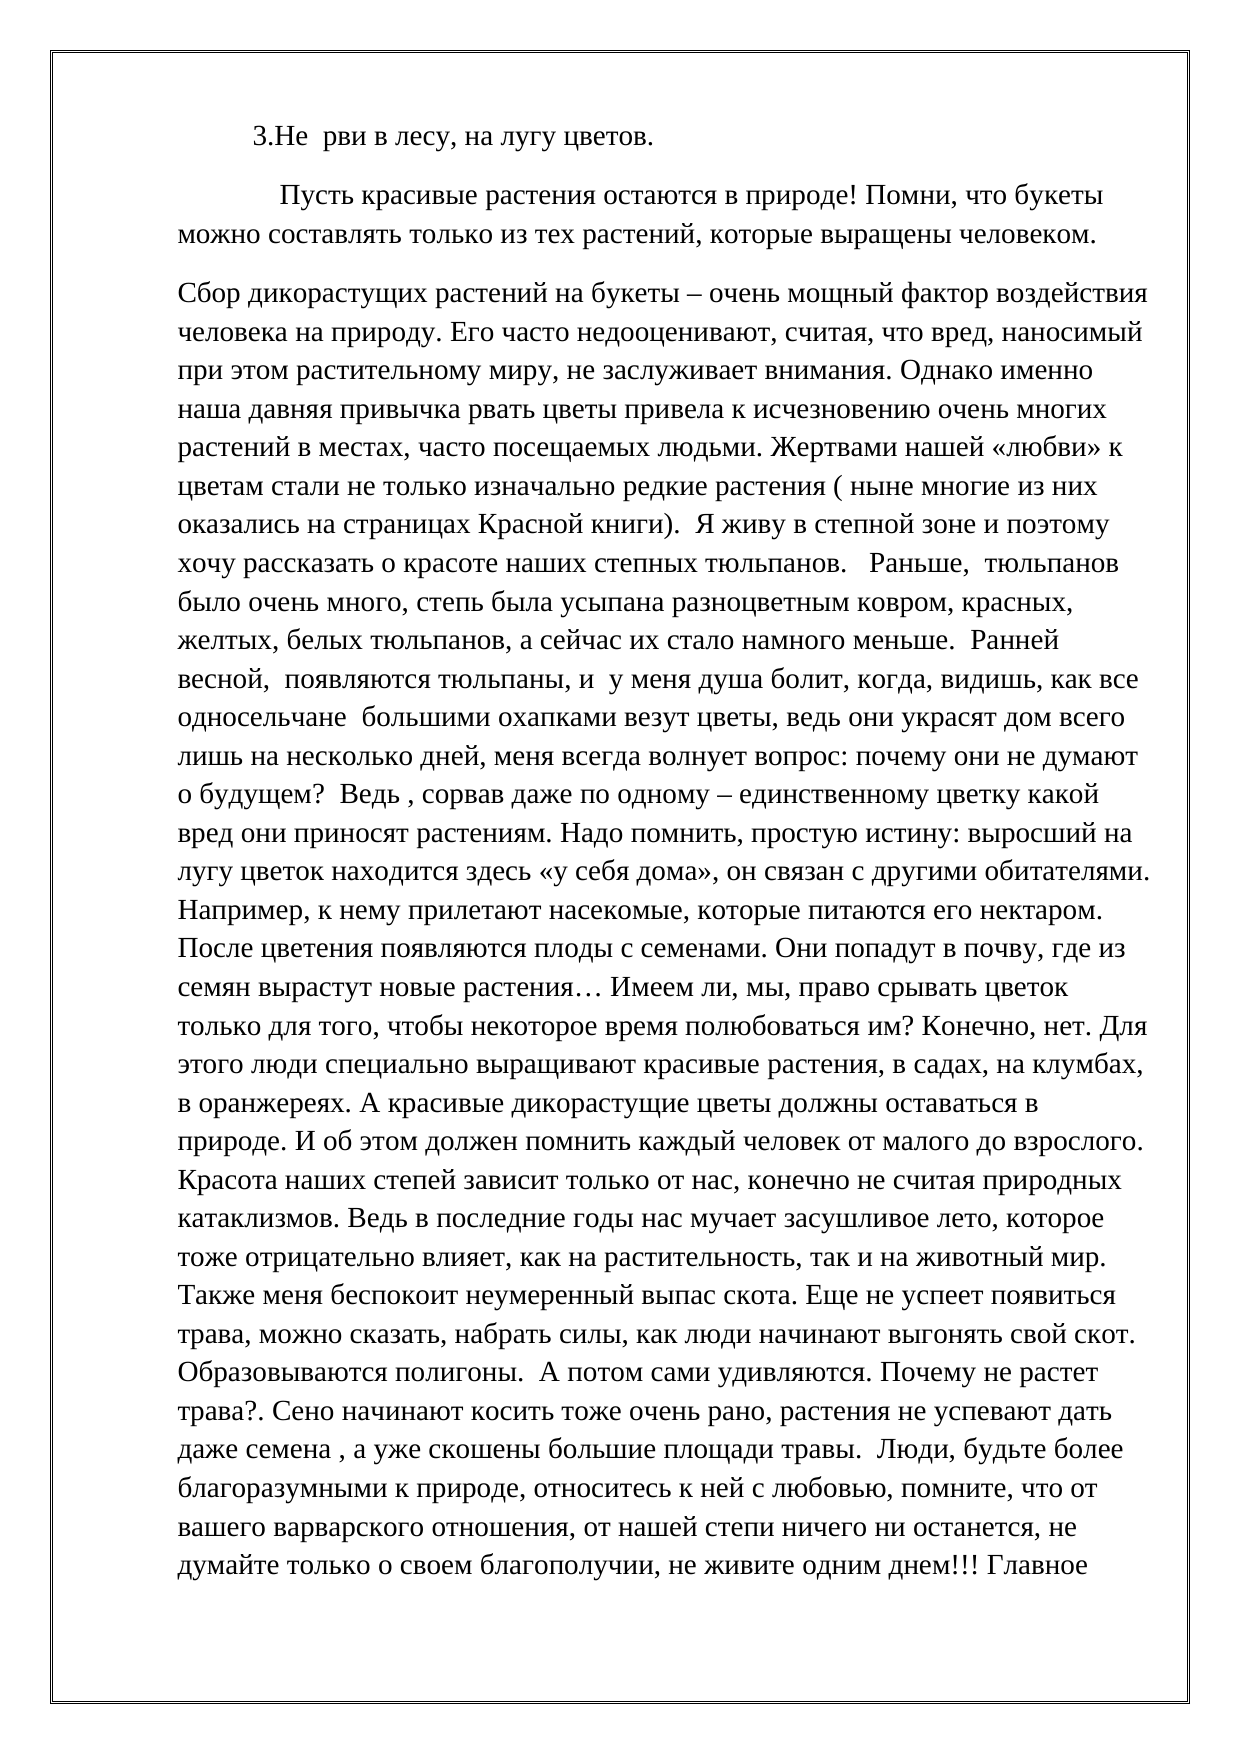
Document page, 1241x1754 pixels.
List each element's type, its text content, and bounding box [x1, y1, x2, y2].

list 3.Не рви в лесу, на лугу цветов. [252, 118, 1152, 152]
text Пусть красивые растения остаются в природе! Помни, что букеты можно составлять только из тех растений, которые выращены человеком. [177, 177, 1152, 249]
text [177, 275, 1152, 1581]
